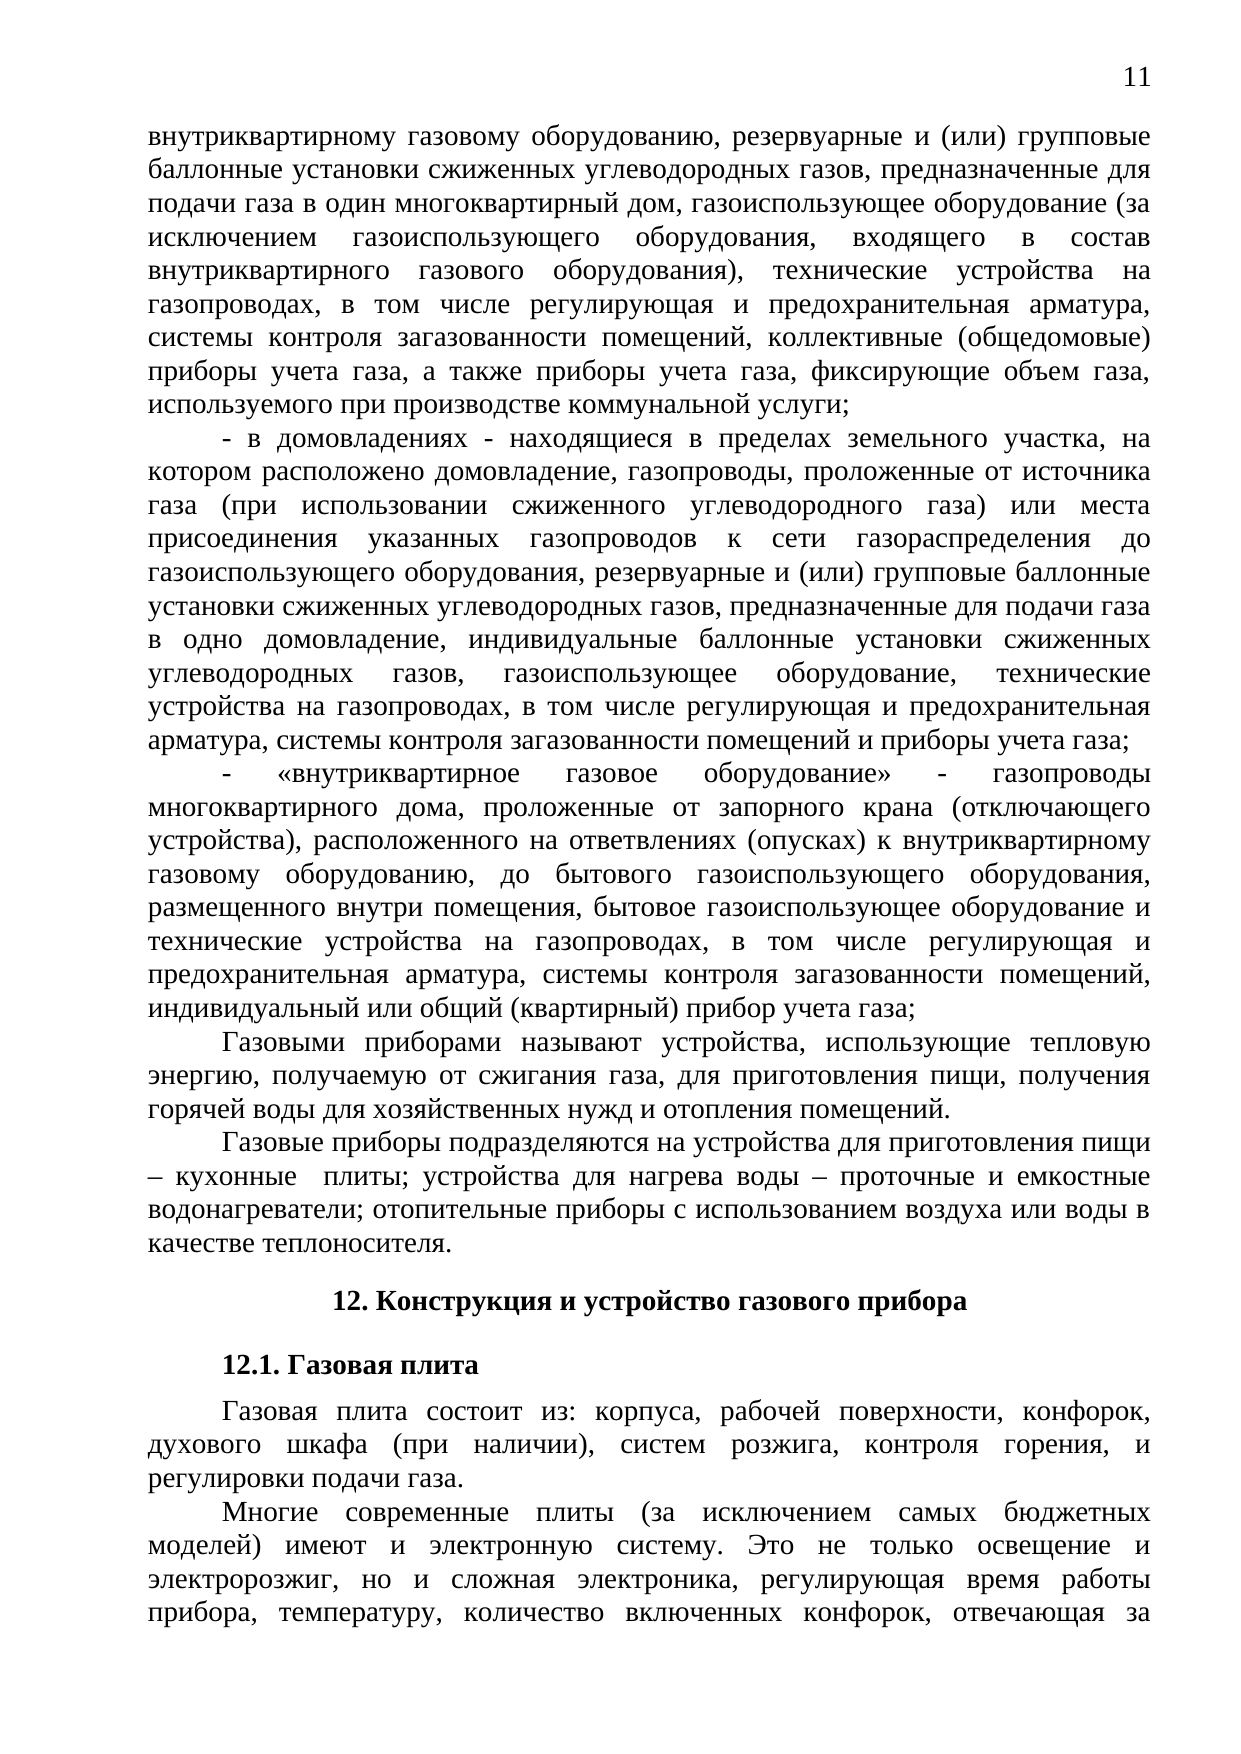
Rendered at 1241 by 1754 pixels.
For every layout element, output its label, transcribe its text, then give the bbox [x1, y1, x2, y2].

text Газовыми приборами называют устройства, использующие тепловую энергию, получаемую от сжигания газа, для приготовления пищи, получения горячей воды для хозяйственных нужд и отопления помещений. [148, 1024, 1152, 1124]
text - «внутриквартирное газовое оборудование» - газопроводы многоквартирного дома, проложенные от запорного крана (отключающего устройства), расположенного на ответвлениях (опусках) к внутриквартирному газовому оборудованию, до бытового газоиспользующего оборудования, размещенного внутри помещения, бытовое газоиспользующее оборудование и технические устройства на газопроводах, в том числе регулирующая и предохранительная арматура, системы контроля загазованности помещений, индивидуальный или общий (квартирный) прибор учета газа; [148, 755, 1152, 1024]
text 12. Конструкция и устройство газового прибора [148, 1283, 1152, 1317]
text - в домовладениях - находящиеся в пределах земельного участка, на котором расположено домовладение, газопроводы, проложенные от источника газа (при использовании сжиженного углеводородного газа) или места присоединения указанных газопроводов к сети газораспределения до газоиспользующего оборудования, резервуарные и (или) групповые баллонные установки сжиженных углеводородных газов, предназначенные для подачи газа в одно домовладение, индивидуальные баллонные установки сжиженных углеводородных газов, газоиспользующее оборудование, технические устройства на газопроводах, в том числе регулирующая и предохранительная арматура, системы контроля загазованности помещений и приборы учета газа; [148, 420, 1152, 755]
text Газовые приборы подразделяются на устройства для приготовления пищи – кухонные плиты; устройства для нагрева воды – проточные и емкостные водонагреватели; отопительные приборы с использованием воздуха или воды в качестве теплоносителя. [148, 1124, 1152, 1258]
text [148, 118, 1152, 420]
text 12.1. Газовая плита [148, 1347, 1152, 1381]
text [148, 1494, 1152, 1628]
text Газовая плита состоит из: корпуса, рабочей поверхности, конфорок, духового шкафа (при наличии), систем розжига, контроля горения, и регулировки подачи газа. [148, 1393, 1152, 1494]
